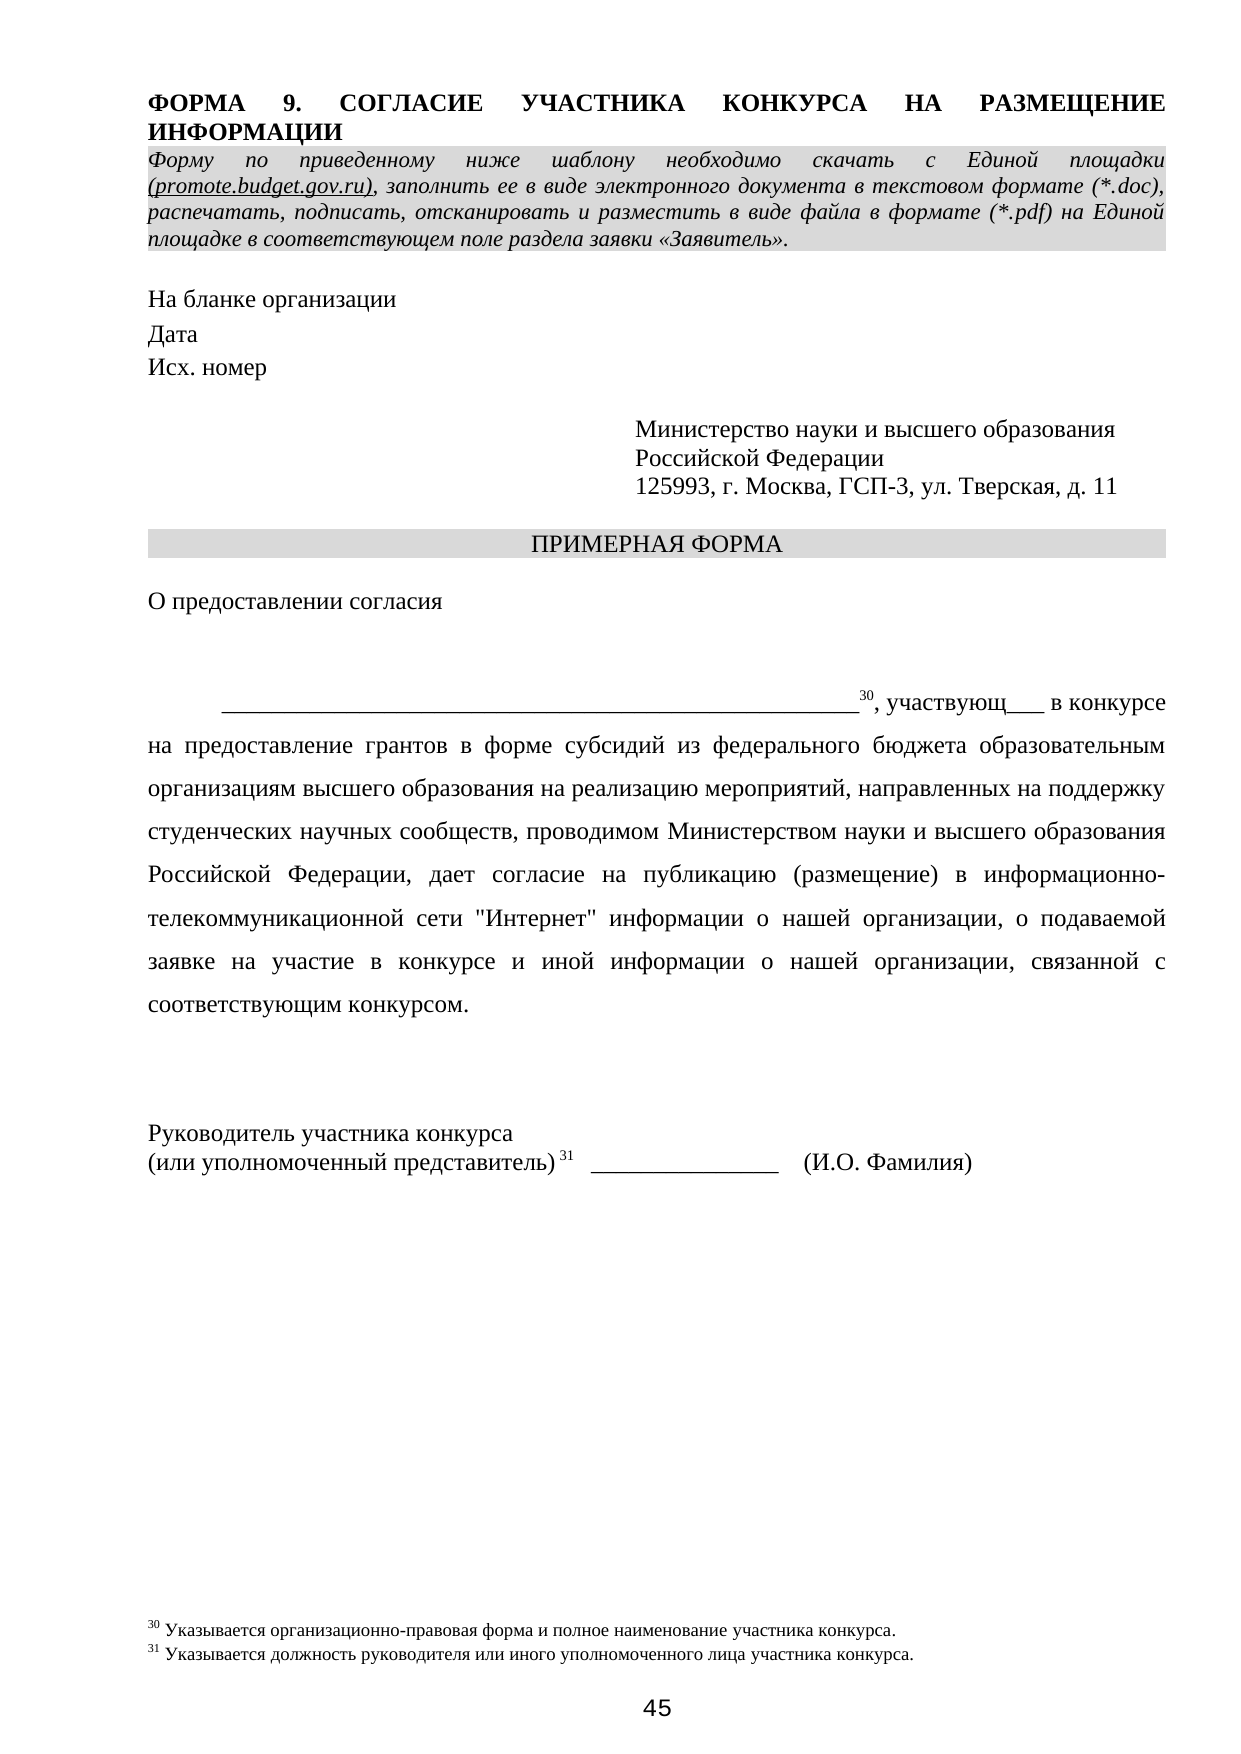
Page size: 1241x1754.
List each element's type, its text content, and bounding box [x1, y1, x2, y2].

text (или уполномоченный представитель) _______________ (И.О. Фамилия) [148, 1147, 1166, 1176]
text 125993, г. Москва, ГСП-3, ул. Тверская, д. 11 [616, 471, 1166, 500]
text О предоставлении согласия [148, 586, 661, 615]
text ___________________________________________________, участвующ___ в конкурсе на предоставление грантов в форме субсидий из федерального бюджета образовательным организациям высшего образования на реализацию мероприятий, направленных на поддержку студенческих научных сообществ, проводимом Министерством науки и высшего образования Российской Федерации, дает согласие на публикацию (размещение) в информационно-телекоммуникационной сети "Интернет" информации о нашей организации, о подаваемой заявке на участие в конкурсе и иной информации о нашей организации, связанной с соответствующим конкурсом. [148, 687, 1166, 1018]
subtitle ФОРМА 9. сОГЛАСИЕ УЧАСТНИКА КОНКУРСА НА РАЗМЕЩЕНИЕ ИНФОРМАЦИИ [148, 89, 1166, 146]
text Дата [148, 319, 1166, 348]
text Форму по приведенному ниже шаблону необходимо скачать с Единой площадки (promote.budget.gov.ru), заполнить ее в виде электронного документа в текстовом формате (*.doc), распечатать, подписать, отсканировать и разместить в виде файла в формате (*.pdf) на Единой площадке в соответствующем поле раздела заявки «Заявитель». [148, 146, 1166, 251]
text Министерство науки и высшего образования Российской Федерации [635, 414, 1166, 471]
text Исх. номер [148, 352, 1166, 381]
text На бланке организации [148, 284, 1166, 313]
text Руководитель участника конкурса [148, 1118, 1166, 1147]
text ПРИМЕРНАЯ ФОРМА [148, 529, 1166, 558]
